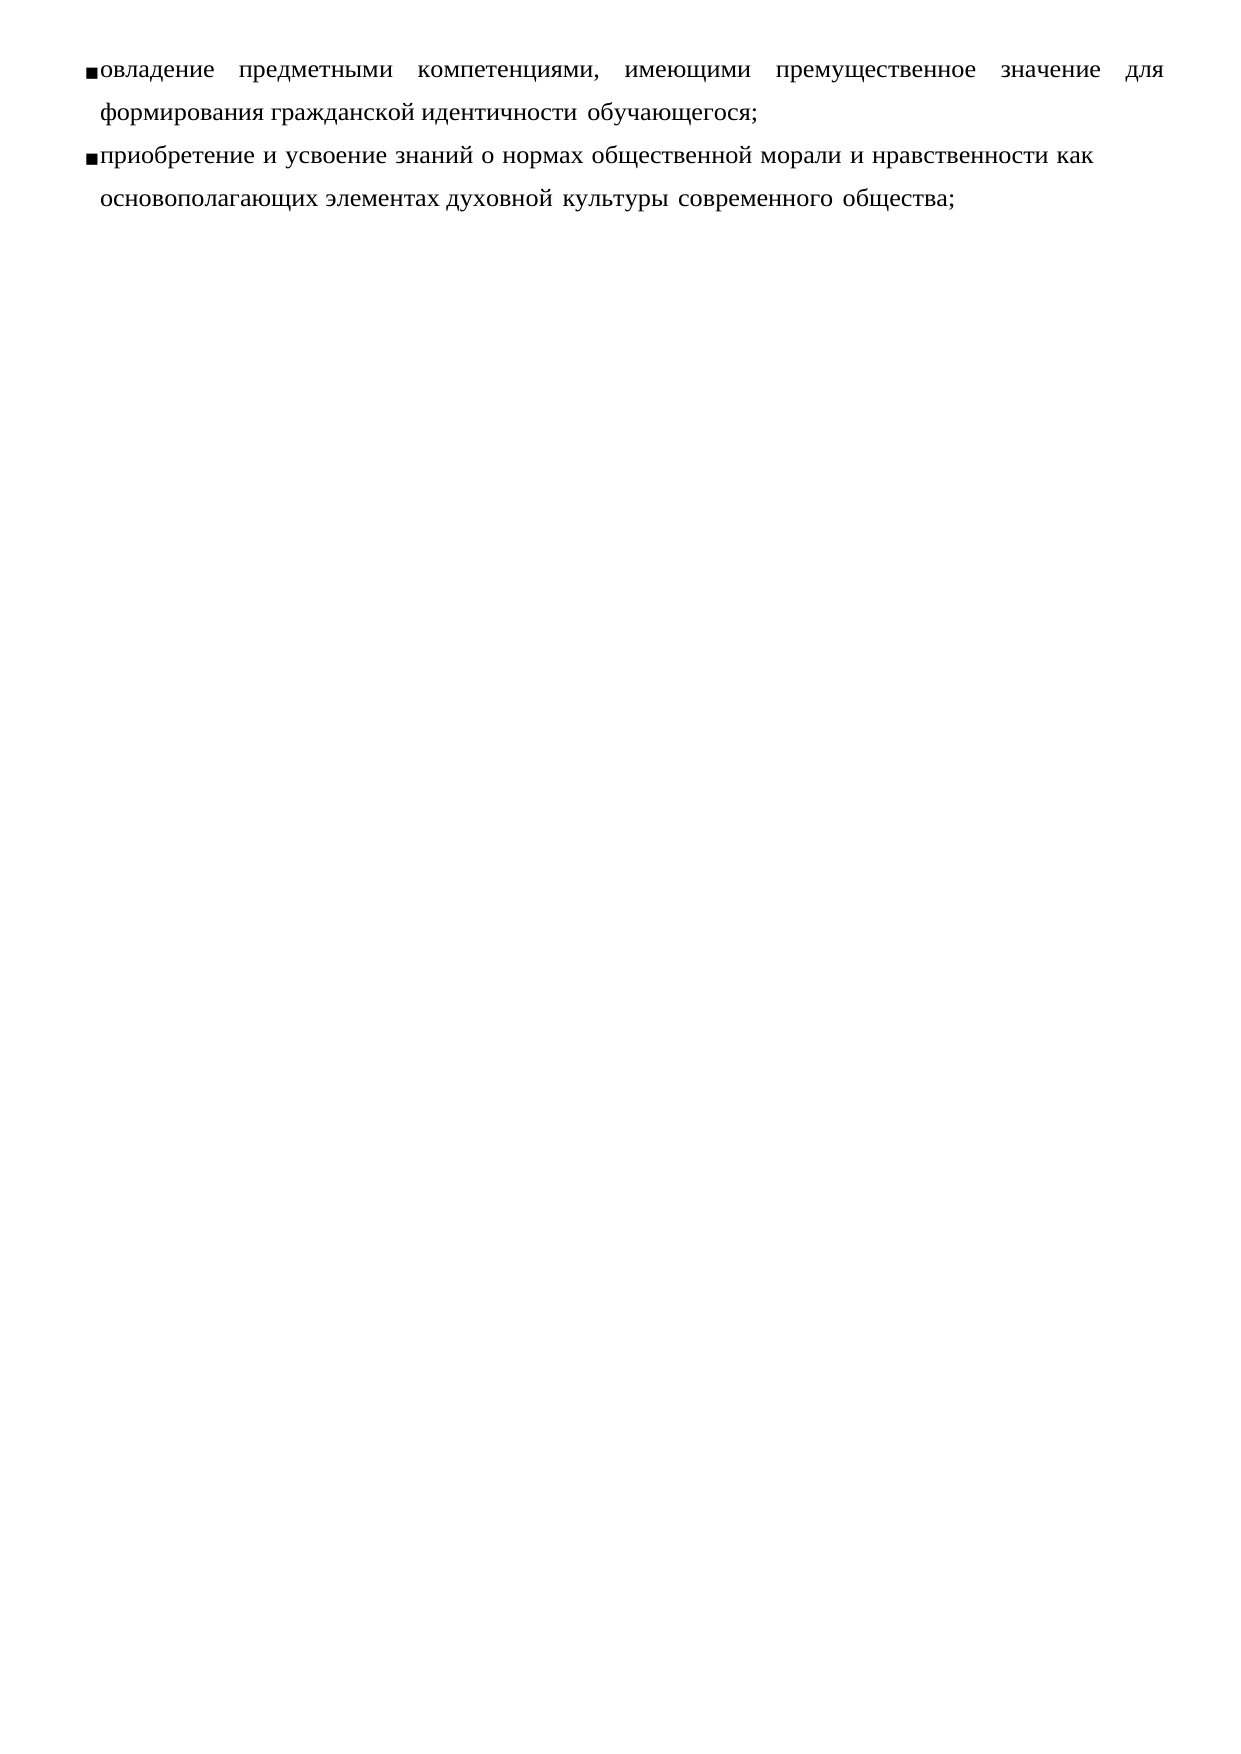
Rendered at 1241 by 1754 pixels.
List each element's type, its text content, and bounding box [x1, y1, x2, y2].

list приобретение и усвоение знаний о нормах общественной морали и нравственности как основополагающих элементах духовной культуры современного общества; [85, 140, 1163, 212]
list овладение предметными компетенциями, имеющими премущественное значение для формирования гражданской идентичности обучающегося; [85, 54, 1164, 126]
